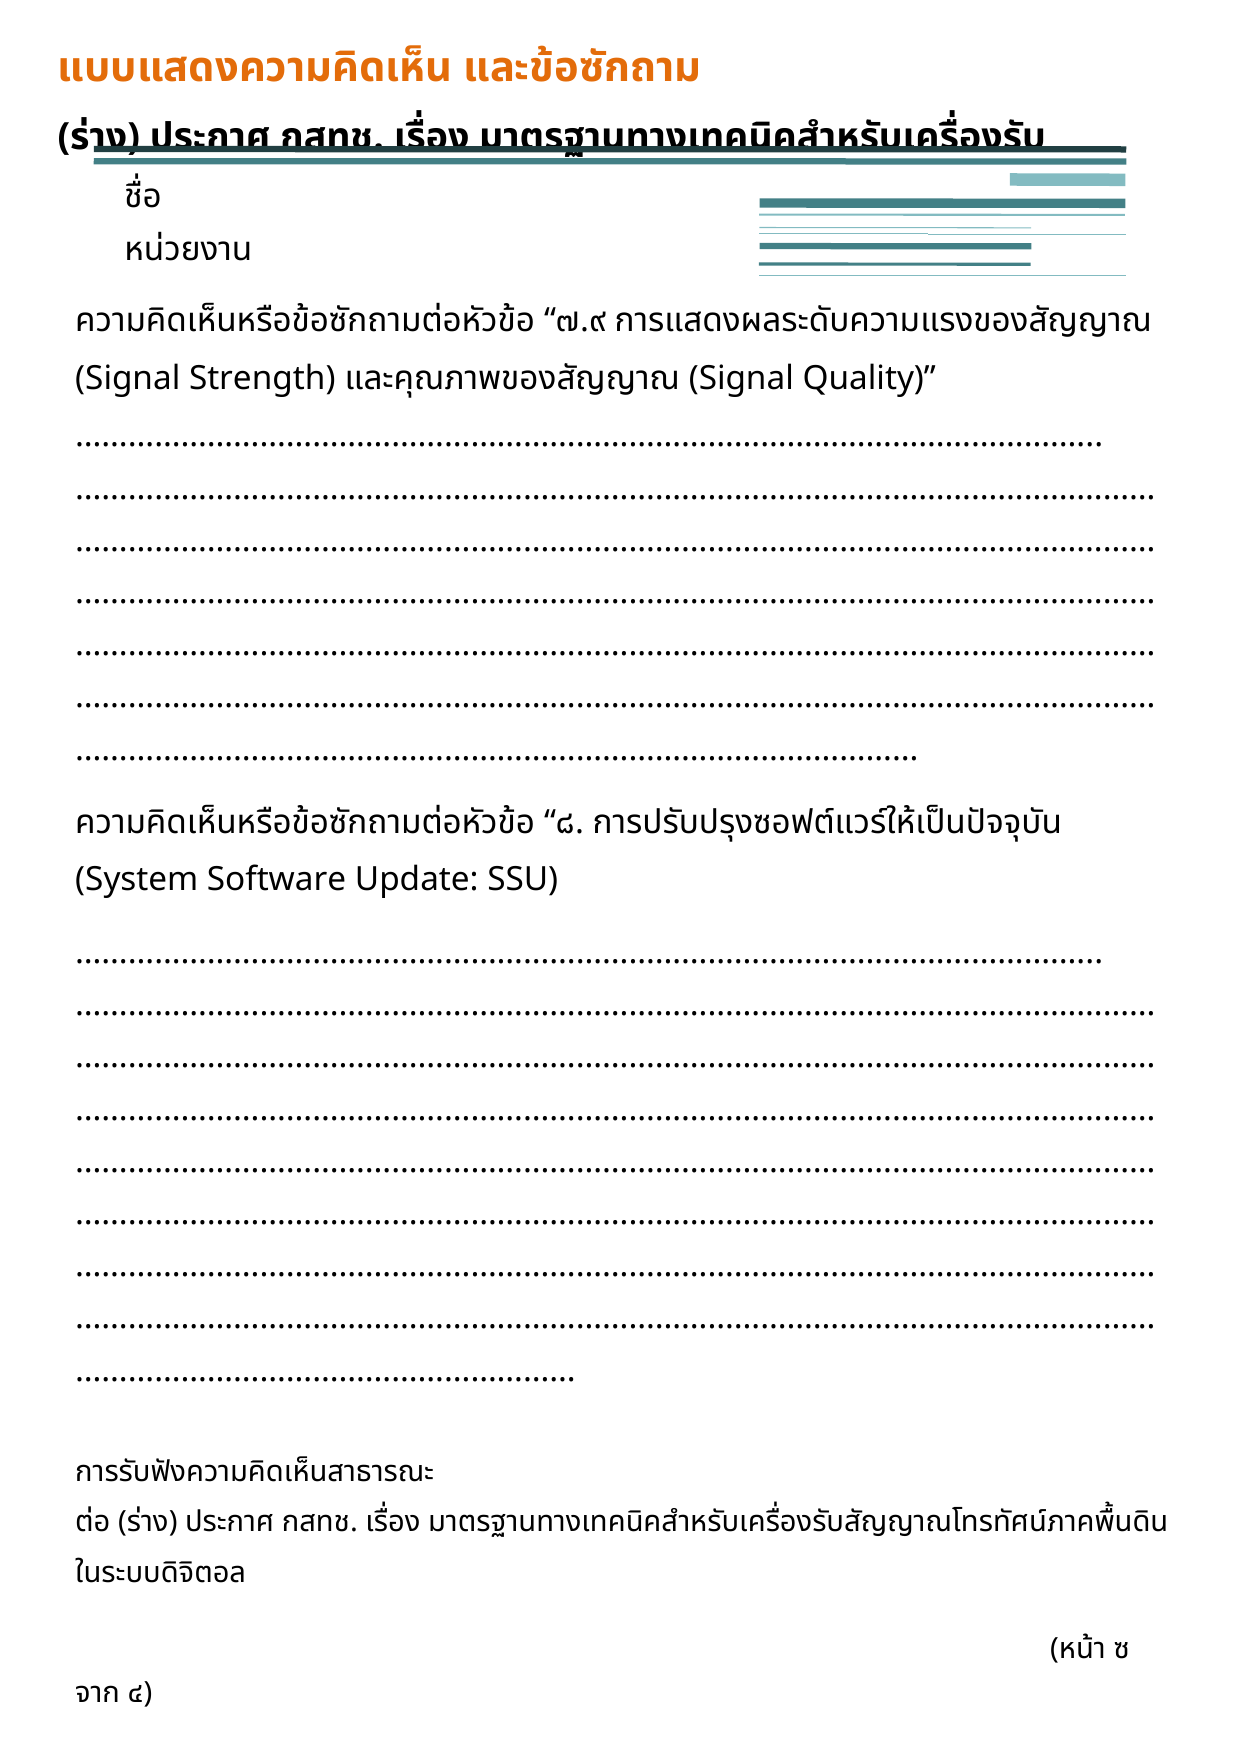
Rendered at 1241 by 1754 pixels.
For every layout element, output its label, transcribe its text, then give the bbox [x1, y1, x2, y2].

text ความคิดเห็นหรือข้อซักถามต่อหัวข้อ “๘. การปรับปรุงซอฟต์แวร์ให้เป็นปัจจุบัน (System Software Update: SSU) [75, 797, 1181, 900]
text ความคิดเห็นหรือข้อซักถามต่อหัวข้อ “๗.๙ การแสดงผลระดับความแรงของสัญญาณ (Signal Strength) และคุณภาพของสัญญาณ (Signal Quality)” ……………………………………………………………………………………………….……..……………………………………………………………………………………………………………………………………………………………………………………………………………………………………………………………………………………………………………………………………………………………………………………………………………………………………………………………………………………………………………………………………………………………………………………………………………………………………………………… [75, 296, 1181, 770]
text ……………………………………………………………………………………………….……..……………………………………………………………………………………………………………………………………………………………………………………………………………………………………………………………………………………………………………………………………………………………………………………………………………………………………………………………………………………………………………………………………………………………………………………………………………………………………………………………………………………………………………………………………………………………………………………………………………………………………………… [75, 928, 1181, 1391]
